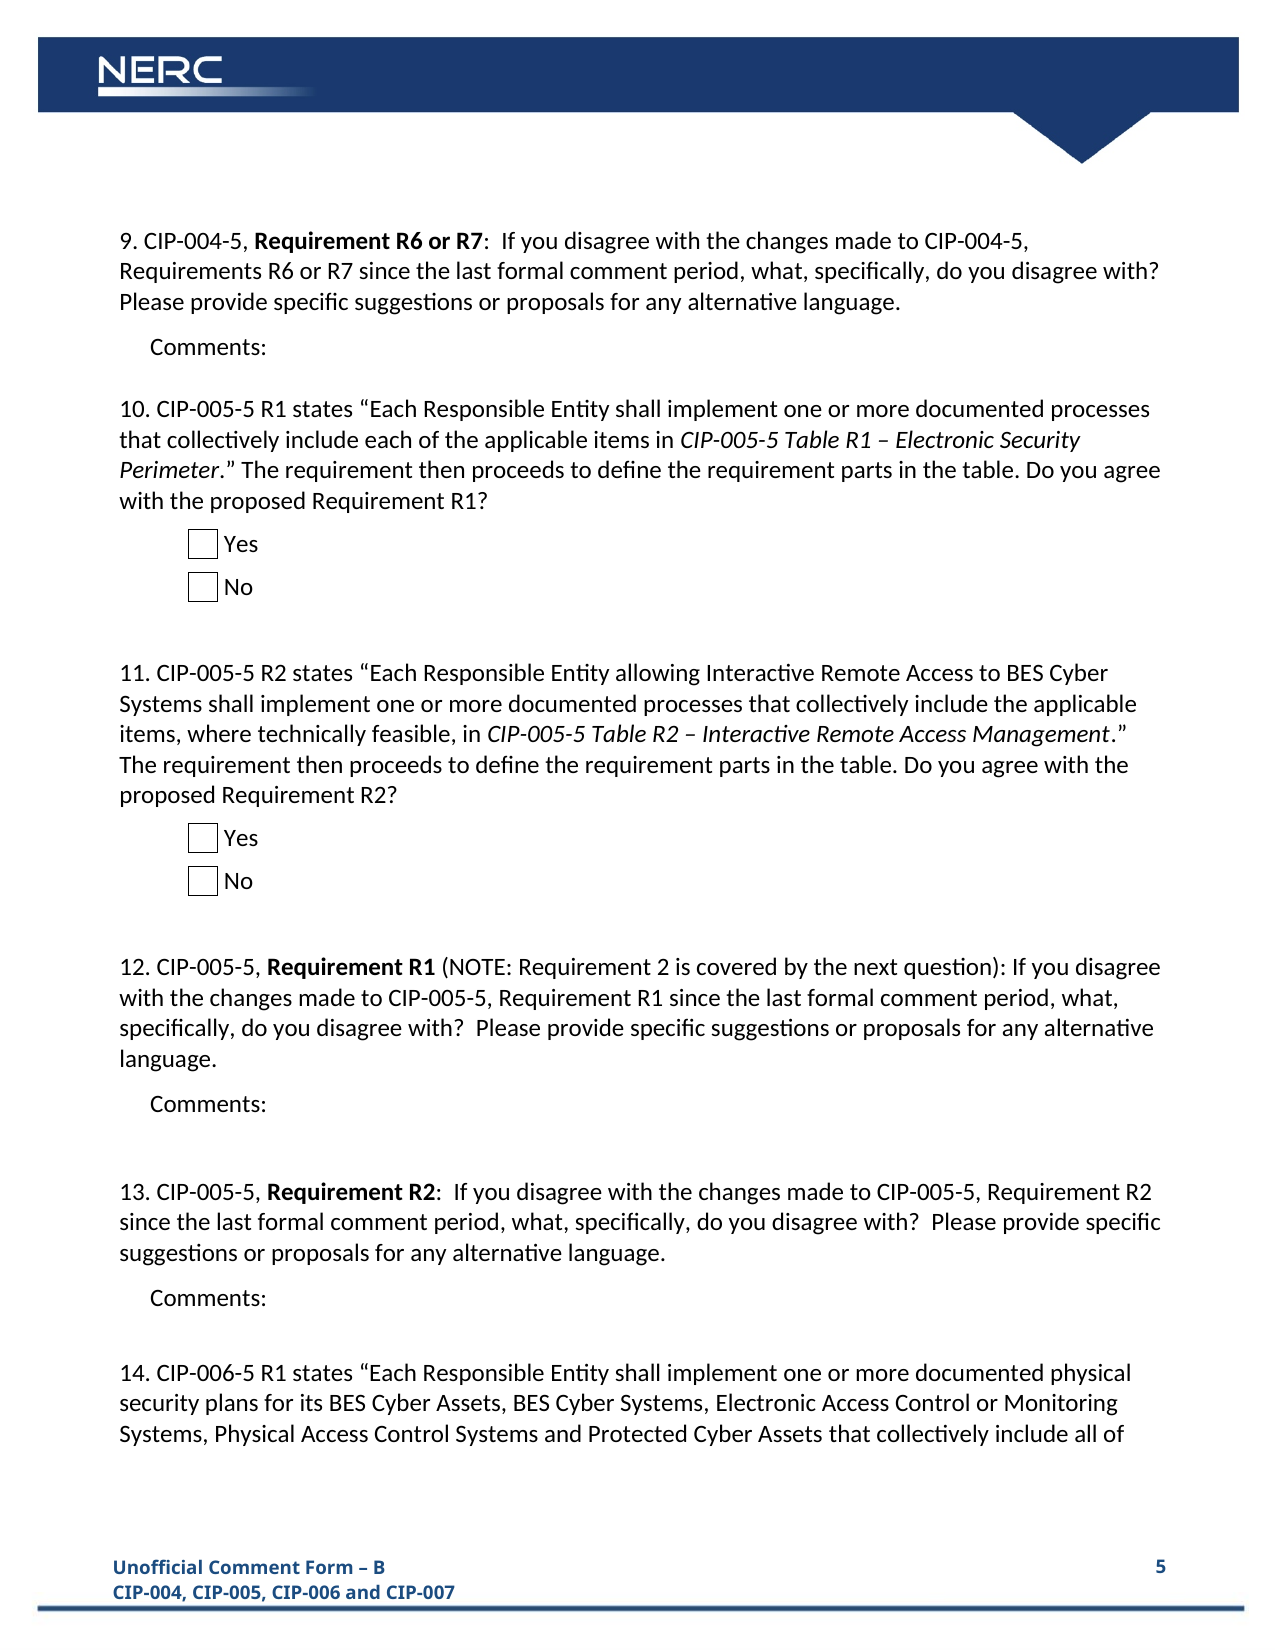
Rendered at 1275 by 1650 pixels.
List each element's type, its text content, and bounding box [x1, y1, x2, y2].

text 9. CIP-004-5, Requirement R6 or R7: If you disagree with the changes made to CIP-004-5, Requirements R6 or R7 since the last formal comment period, what, specifically, do you disagree with? Please provide specific suggestions or proposals for any alternative language. [119, 225, 1162, 317]
text Comments: [150, 1280, 1162, 1314]
picture [0, 0, 1275, 164]
text Yes [187, 822, 1162, 853]
text Yes [187, 528, 1162, 559]
list Comments: [150, 1086, 1162, 1120]
text No [187, 571, 1162, 602]
text 13. CIP-005-5, Requirement R2: If you disagree with the changes made to CIP-005-5, Requirement R2 since the last formal comment period, what, specifically, do you disagree with? Please provide specific suggestions or proposals for any alternative language. [119, 1176, 1162, 1267]
text 12. CIP-005-5, Requirement R1 (NOTE: Requirement 2 is covered by the next question): If you disagree with the changes made to CIP-005-5, Requirement R1 since the last formal comment period, what, specifically, do you disagree with? Please provide specific suggestions or proposals for any alternative language. [119, 951, 1162, 1073]
text No [187, 865, 1162, 896]
text 10. CIP-005-5 R1 states “Each Responsible Entity shall implement one or more documented processes that collectively include each of the applicable items in CIP-005-5 Table R1 – Electronic Security Perimeter.” The requirement then proceeds to define the requirement parts in the table. Do you agree with the proposed Requirement R1? [119, 394, 1162, 516]
picture [0, 1592, 1275, 1650]
text 11. CIP-005-5 R2 states “Each Responsible Entity allowing Interactive Remote Access to BES Cyber Systems shall implement one or more documented processes that collectively include the applicable items, where technically feasible, in CIP-005-5 Table R2 – Interactive Remote Access Management.” The requirement then proceeds to define the requirement parts in the table. Do you agree with the proposed Requirement R2? [119, 657, 1162, 810]
text Comments: [150, 329, 1162, 363]
